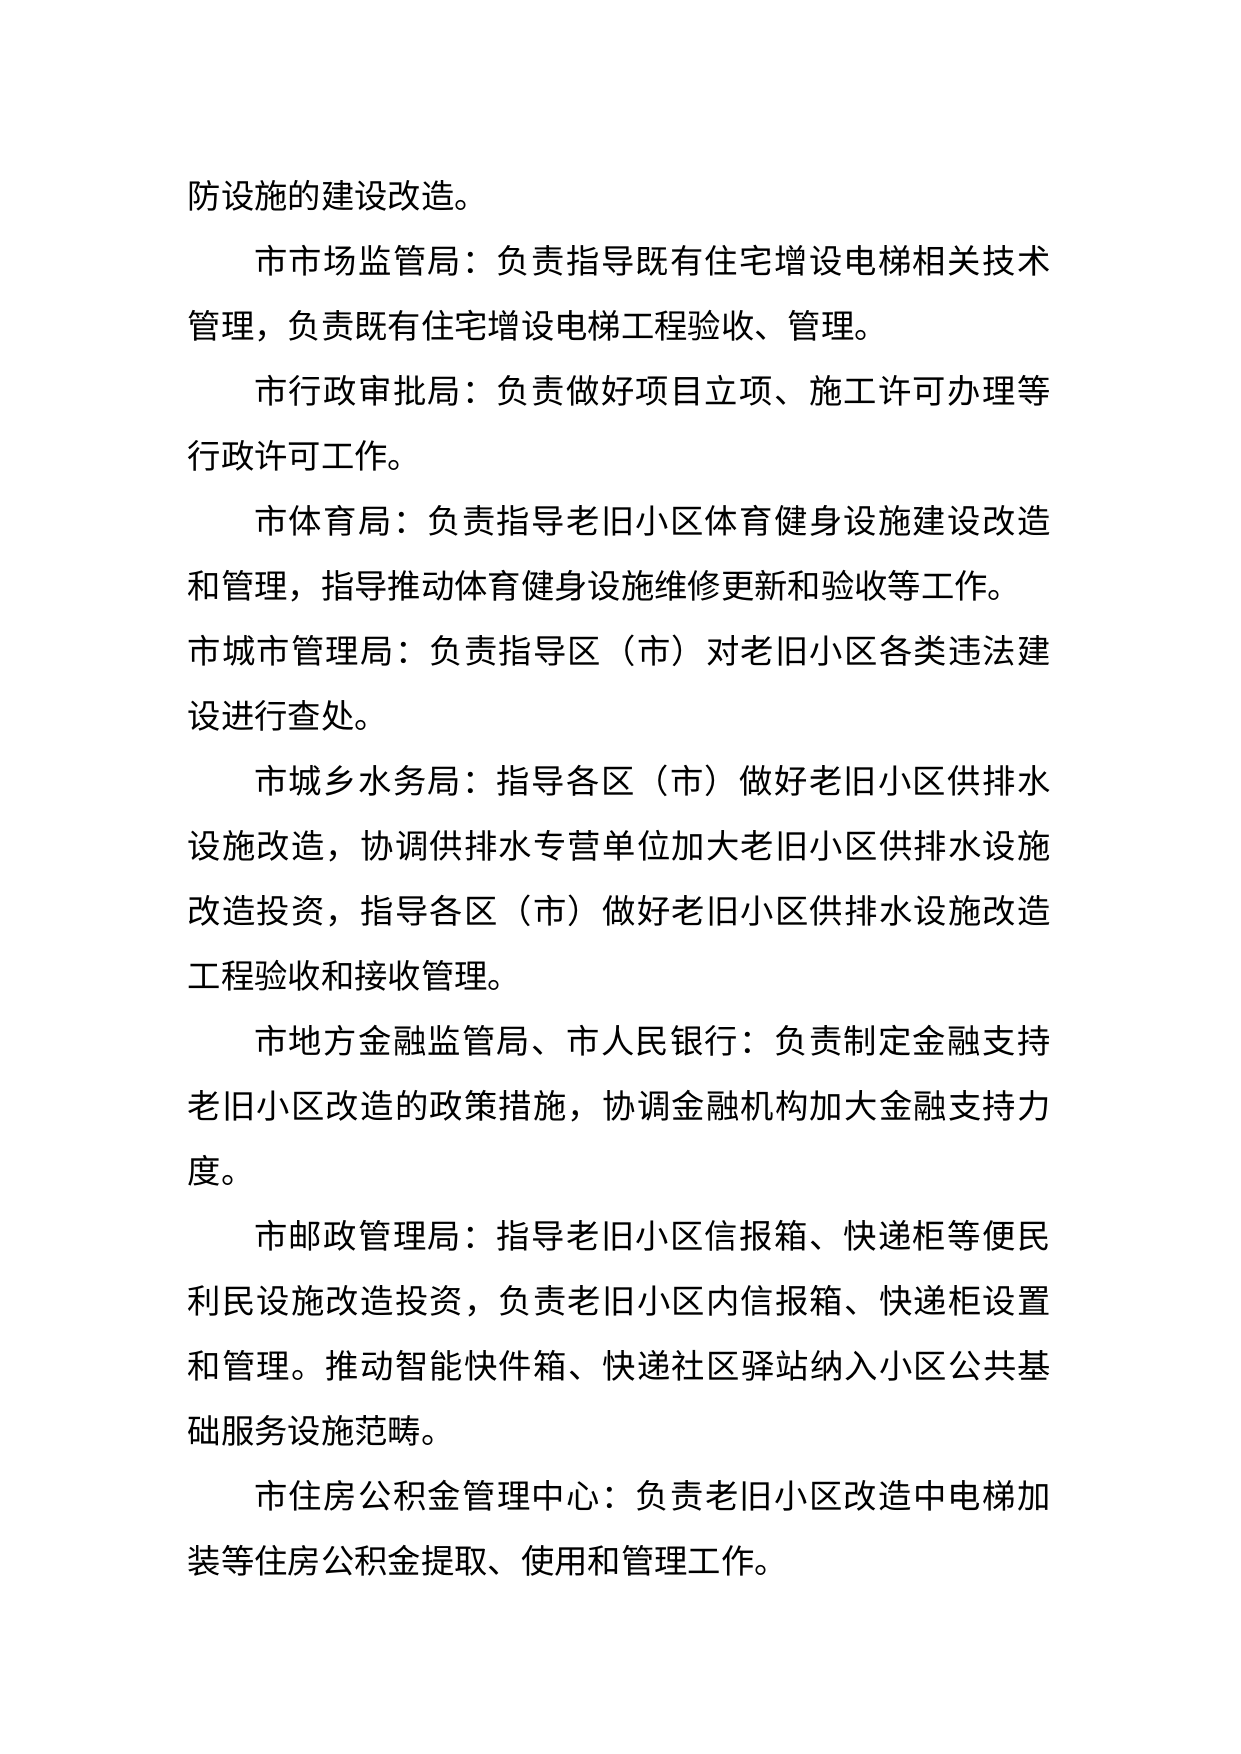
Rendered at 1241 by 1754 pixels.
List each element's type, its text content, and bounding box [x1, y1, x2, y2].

list 市城乡水务局：指导各区（市）做好老旧小区供排水设施改造，协调供排水专营单位加大老旧小区供排水设施改造投资，指导各区（市）做好老旧小区供排水设施改造工程验收和接收管理。 [187, 747, 1053, 1007]
list 市市场监管局：负责指导既有住宅增设电梯相关技术管理，负责既有住宅增设电梯工程验收、管理。 [187, 227, 1053, 357]
list 市住房公积金管理中心：负责老旧小区改造中电梯加装等住房公积金提取、使用和管理工作。 [187, 1462, 1053, 1592]
list 市邮政管理局：指导老旧小区信报箱、快递柜等便民利民设施改造投资，负责老旧小区内信报箱、快递柜设置和管理。推动智能快件箱、快递社区驿站纳入小区公共基础服务设施范畴。 [187, 1202, 1053, 1462]
list 市体育局：负责指导老旧小区体育健身设施建设改造和管理，指导推动体育健身设施维修更新和验收等工作。 [187, 487, 1053, 617]
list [187, 162, 1053, 227]
list 市城市管理局：负责指导区（市）对老旧小区各类违法建设进行查处。 [187, 617, 1053, 747]
list 市行政审批局：负责做好项目立项、施工许可办理等行政许可工作。 [187, 357, 1053, 487]
list 市地方金融监管局、市人民银行：负责制定金融支持老旧小区改造的政策措施，协调金融机构加大金融支持力度。 [187, 1007, 1053, 1202]
